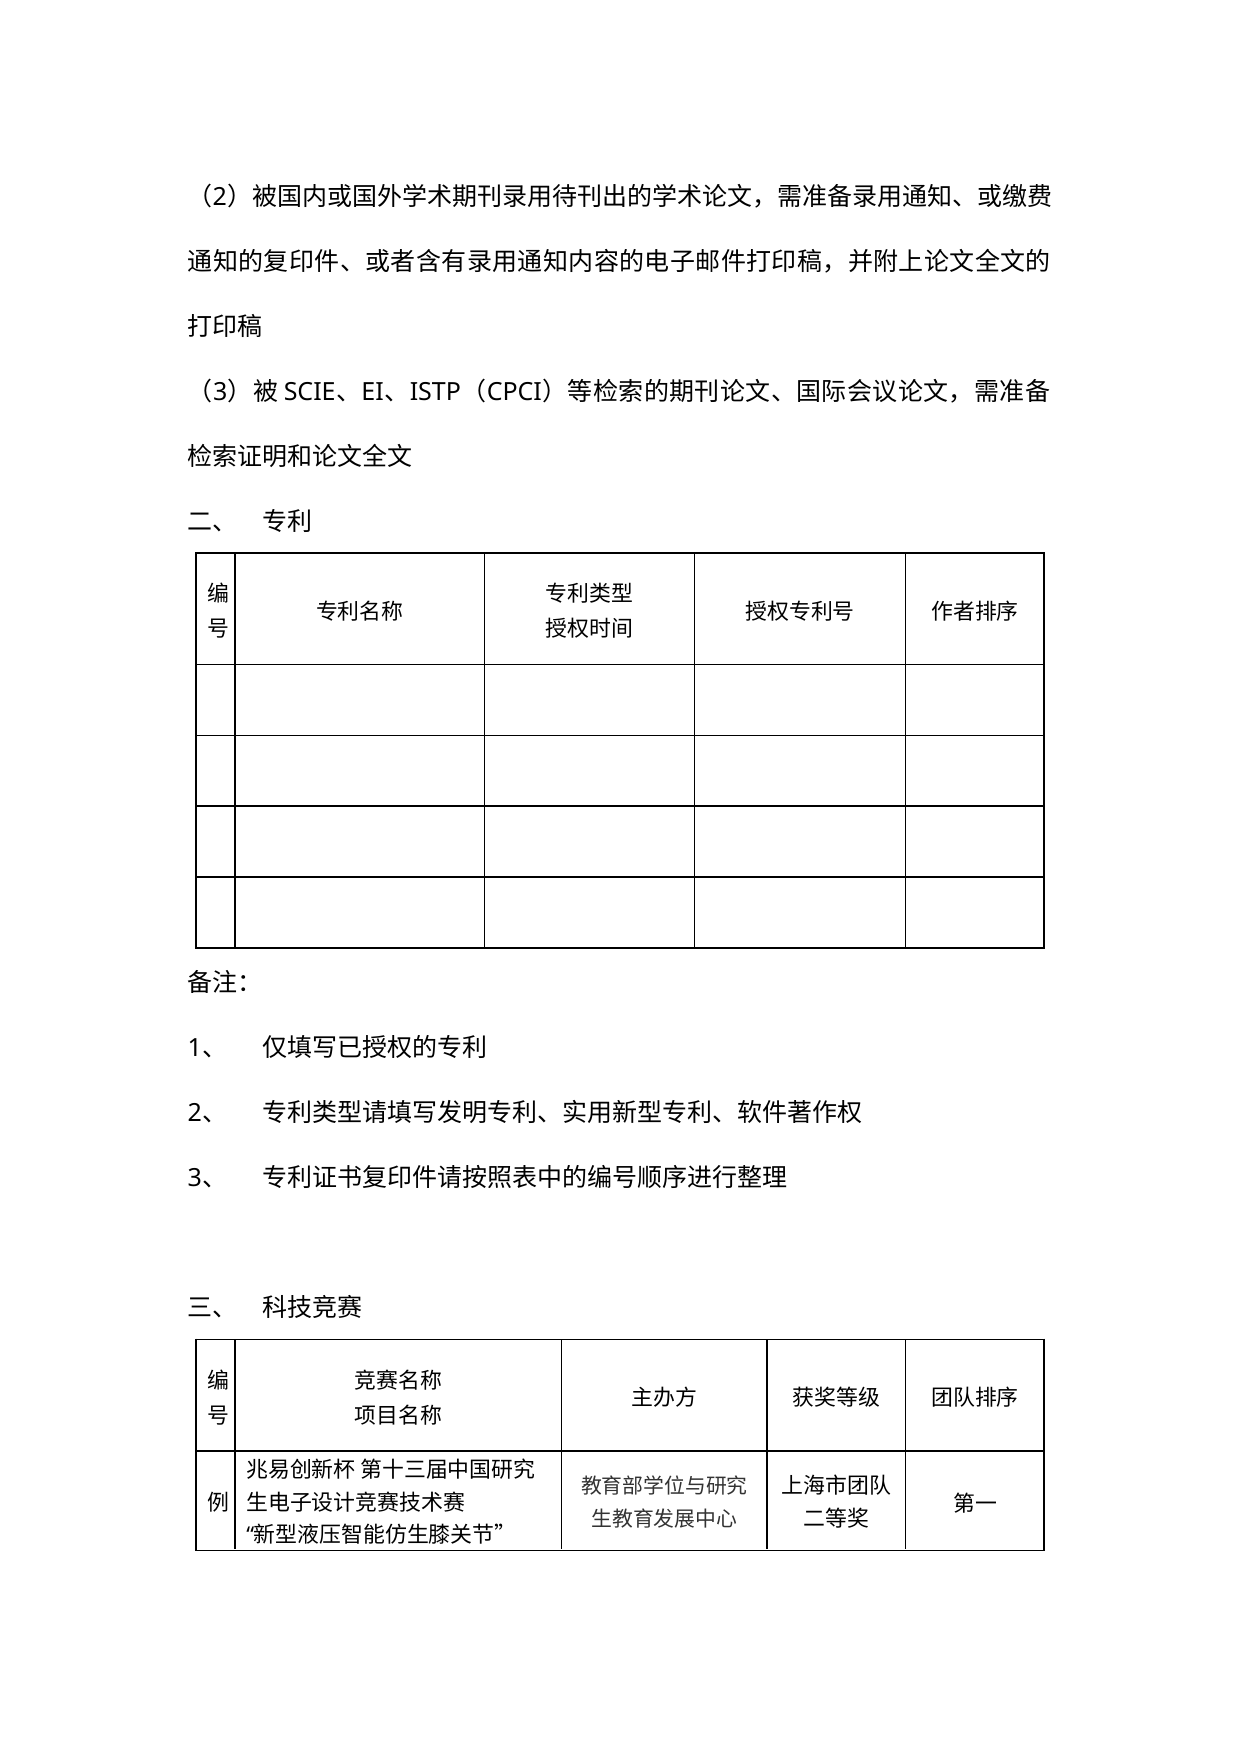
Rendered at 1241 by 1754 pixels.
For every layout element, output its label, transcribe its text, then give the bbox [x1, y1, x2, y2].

table_cell [695, 665, 905, 734]
table_header 专利类型 授权时间 [485, 554, 694, 664]
table_header 团队排序 [906, 1340, 1043, 1450]
table_cell [695, 878, 905, 947]
table_cell [485, 807, 694, 876]
table_cell [197, 736, 234, 805]
table_cell [236, 807, 484, 876]
table_cell [236, 736, 484, 805]
list 科技竞赛 [187, 1273, 1053, 1338]
table_cell [197, 878, 234, 947]
table_header 专利名称 [236, 554, 484, 664]
table_cell [906, 736, 1043, 805]
list （3）被SCIE、EI、ISTP（CPCI）等检索的期刊论文、国际会议论文，需准备检索证明和论文全文 [187, 357, 1053, 487]
table_cell [906, 665, 1043, 734]
list 专利 [187, 487, 1053, 552]
table_cell [485, 736, 694, 805]
table_cell [236, 878, 484, 947]
table_header 获奖等级 [768, 1340, 905, 1450]
table_cell 教育部学位与研究生教育发展中心 [562, 1452, 766, 1549]
table_cell [236, 665, 484, 734]
table_cell 第一 [906, 1452, 1043, 1549]
list （2）被国内或国外学术期刊录用待刊出的学术论文，需准备录用通知、或缴费通知的复印件、或者含有录用通知内容的电子邮件打印稿，并附上论文全文的打印稿 [187, 162, 1053, 357]
table_header 竞赛名称 项目名称 [236, 1340, 561, 1450]
table_header 编号 [197, 1340, 234, 1450]
table_header 主办方 [562, 1340, 766, 1450]
table_cell [485, 878, 694, 947]
table_cell [695, 807, 905, 876]
table_cell [906, 807, 1043, 876]
table_header 编号 [197, 554, 234, 664]
table_cell 上海市团队二等奖 [768, 1452, 905, 1549]
table_cell [197, 807, 234, 876]
list 专利证书复印件请按照表中的编号顺序进行整理 [187, 1143, 1053, 1208]
table_cell [197, 665, 234, 734]
table_cell [695, 736, 905, 805]
list 备注： [187, 948, 1053, 1013]
table_cell [906, 878, 1043, 947]
list 仅填写已授权的专利 [187, 1013, 1053, 1078]
table_cell 兆易创新杯 第十三届中国研究生电子设计竞赛技术赛 “新型液压智能仿生膝关节” [236, 1452, 561, 1549]
table_header 授权专利号 [695, 554, 905, 664]
table_cell 例 [197, 1452, 234, 1549]
table_cell [485, 665, 694, 734]
list 专利类型请填写发明专利、实用新型专利、软件著作权 [187, 1078, 1053, 1143]
table_header 作者排序 [906, 554, 1043, 664]
